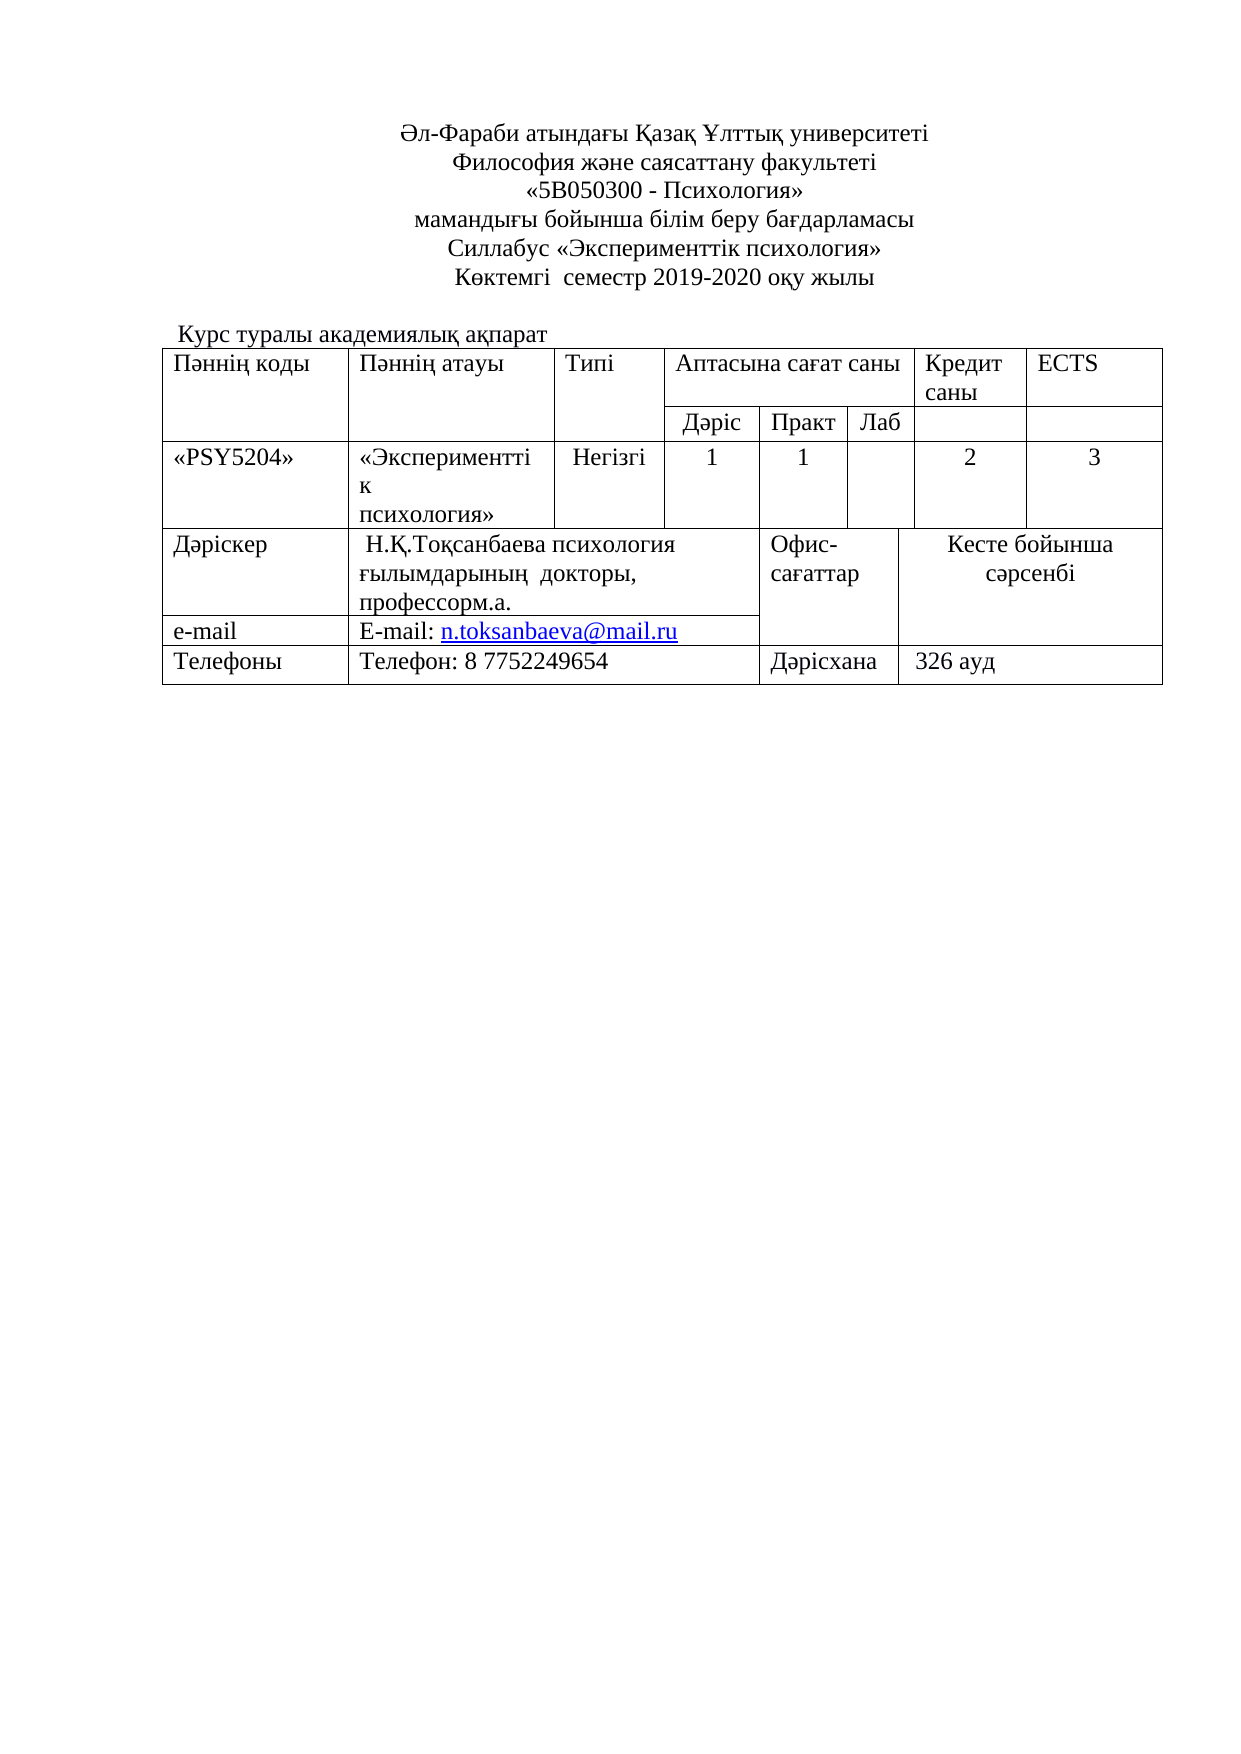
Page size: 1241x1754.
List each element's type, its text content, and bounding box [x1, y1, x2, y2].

text Философия және саясаттану факультеті [177, 147, 1152, 176]
text Силлабус «Эксперименттік психология» [177, 233, 1152, 262]
table_cell Телефоны [163, 646, 348, 684]
table_header Пәннің коды [163, 349, 348, 441]
table_cell Негізгі [555, 442, 664, 528]
table_cell [1027, 407, 1162, 441]
table_cell Н.Қ.Тоқсанбаева психология ғылымдарының докторы, профессорм.а. [349, 529, 759, 615]
table_cell Дәрісхана [760, 646, 898, 684]
table_cell e-mail [163, 616, 348, 645]
table_cell Дәріскер [163, 529, 348, 615]
table_header Типі [555, 349, 664, 441]
table_cell Телефон: 8 7752249654 [349, 646, 759, 684]
table_header ECTS [1027, 349, 1162, 406]
table_cell E-mail: n.toksanbaeva@mail.ru [349, 616, 759, 645]
text Әл-Фараби атындағы Қазақ Ұлттық университеті [177, 118, 1152, 147]
table_cell 1 [665, 442, 759, 528]
table_cell Лаб [848, 407, 914, 441]
table_cell Дәріс [665, 407, 759, 441]
table_header Пәннің атауы [349, 349, 554, 441]
table_cell 326 ауд [899, 646, 1162, 684]
table_cell Офис-сағаттар [760, 529, 898, 645]
table_header Аптасына сағат саны [665, 349, 914, 406]
table_cell Кесте бойынша сәрсенбі [899, 529, 1162, 645]
table_cell 1 [760, 442, 847, 528]
table_cell «Эксперименттік психология» [349, 442, 554, 528]
table_cell «PSY5204» [163, 442, 348, 528]
table_cell 2 [915, 442, 1026, 528]
table_cell 3 [1027, 442, 1162, 528]
text «5B050300 - Психология» [177, 176, 1152, 204]
table_cell [848, 442, 914, 528]
text мамандығы бойынша білім беру бағдарламасы [177, 204, 1152, 233]
text Курс туралы академиялық ақпарат [177, 319, 1152, 347]
table_cell Практ [760, 407, 847, 441]
table_cell [915, 407, 1026, 441]
table_header Кредит саны [915, 349, 1026, 406]
text Көктемгі семестр 2019-2020 оқу жылы [177, 262, 1152, 291]
